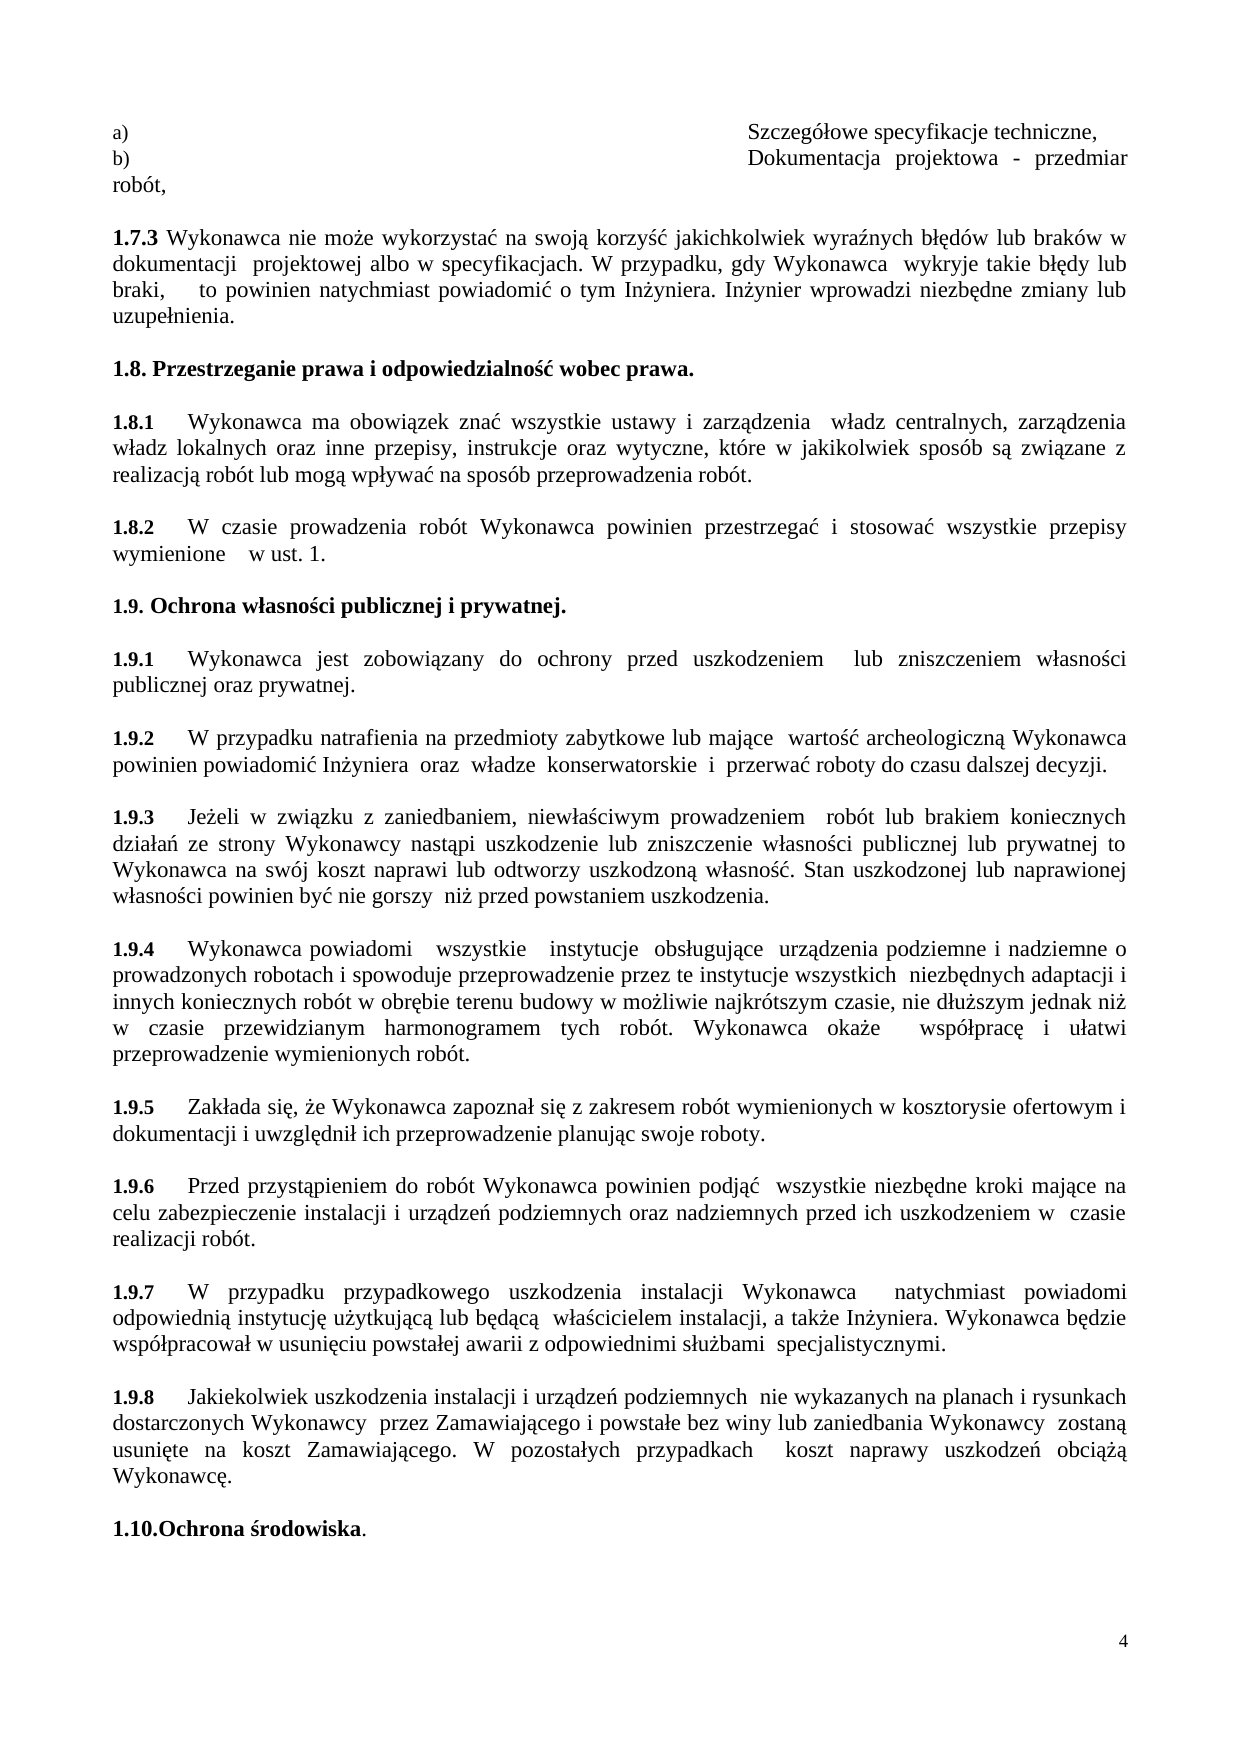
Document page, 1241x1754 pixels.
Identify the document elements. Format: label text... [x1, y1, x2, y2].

list Zakłada się, że Wykonawca zapoznał się z zakresem robót wymienionych w kosztorysie ofertowym i dokumentacji i uwzględnił ich przeprowadzenie planując swoje roboty. [112, 1093, 1128, 1146]
list Szczegółowe specyfikacje techniczne, [112, 118, 1128, 144]
text 1.8. Przestrzeganie prawa i odpowiedzialność wobec prawa. [112, 355, 1128, 382]
list Przed przystąpieniem do robót Wykonawca powinien podjąć wszystkie niezbędne kroki mające na celu zabezpieczenie instalacji i urządzeń podziemnych oraz nadziemnych przed ich uszkodzeniem w czasie realizacji robót. [112, 1172, 1128, 1251]
text 1.10.Ochrona środowiska. [112, 1515, 1128, 1541]
list Wykonawca jest zobowiązany do ochrony przed uszkodzeniem lub zniszczeniem własności publicznej oraz prywatnej. [112, 645, 1128, 698]
list W czasie prowadzenia robót Wykonawca powinien przestrzegać i stosować wszystkie przepisy wymienione w ust. 1. [112, 513, 1128, 566]
list Ochrona własności publicznej i prywatnej. [112, 592, 1128, 619]
list Dokumentacja projektowa - przedmiar robót, [112, 144, 1128, 197]
list W przypadku przypadkowego uszkodzenia instalacji Wykonawca natychmiast powiadomi odpowiednią instytucję użytkującą lub będącą właścicielem instalacji, a także Inżyniera. Wykonawca będzie współpracował w usunięciu powstałej awarii z odpowiednimi służbami specjalistycznymi. [112, 1278, 1128, 1357]
text 1.7.3 Wykonawca nie może wykorzystać na swoją korzyść jakichkolwiek wyraźnych błędów lub braków w dokumentacji projektowej albo w specyfikacjach. W przypadku, gdy Wykonawca wykryje takie błędy lub braki, to powinien natychmiast powiadomić o tym Inżyniera. Inżynier wprowadzi niezbędne zmiany lub uzupełnienia. [112, 223, 1128, 329]
list W przypadku natrafienia na przedmioty zabytkowe lub mające wartość archeologiczną Wykonawca powinien powiadomić Inżyniera oraz władze konserwatorskie i przerwać roboty do czasu dalszej decyzji. [112, 724, 1128, 777]
list Wykonawca powiadomi wszystkie instytucje obsługujące urządzenia podziemne i nadziemne o prowadzonych robotach i spowoduje przeprowadzenie przez te instytucje wszystkich niezbędnych adaptacji i innych koniecznych robót w obrębie terenu budowy w możliwie najkrótszym czasie, nie dłuższym jednak niż w czasie przewidzianym harmonogramem tych robót. Wykonawca okaże współpracę i ułatwi przeprowadzenie wymienionych robót. [112, 935, 1128, 1067]
list Jeżeli w związku z zaniedbaniem, niewłaściwym prowadzeniem robót lub brakiem koniecznych działań ze strony Wykonawcy nastąpi uszkodzenie lub zniszczenie własności publicznej lub prywatnej to Wykonawca na swój koszt naprawi lub odtworzy uszkodzoną własność. Stan uszkodzonej lub naprawionej własności powinien być nie gorszy niż przed powstaniem uszkodzenia. [112, 803, 1128, 909]
list Jakiekolwiek uszkodzenia instalacji i urządzeń podziemnych nie wykazanych na planach i rysunkach dostarczonych Wykonawcy przez Zamawiającego i powstałe bez winy lub zaniedbania Wykonawcy zostaną usunięte na koszt Zamawiającego. W pozostałych przypadkach koszt naprawy uszkodzeń obciążą Wykonawcę. [112, 1383, 1128, 1488]
list Wykonawca ma obowiązek znać wszystkie ustawy i zarządzenia władz centralnych, zarządzenia władz lokalnych oraz inne przepisy, instrukcje oraz wytyczne, które w jakikolwiek sposób są związane z realizacją robót lub mogą wpływać na sposób przeprowadzenia robót. [112, 408, 1128, 487]
